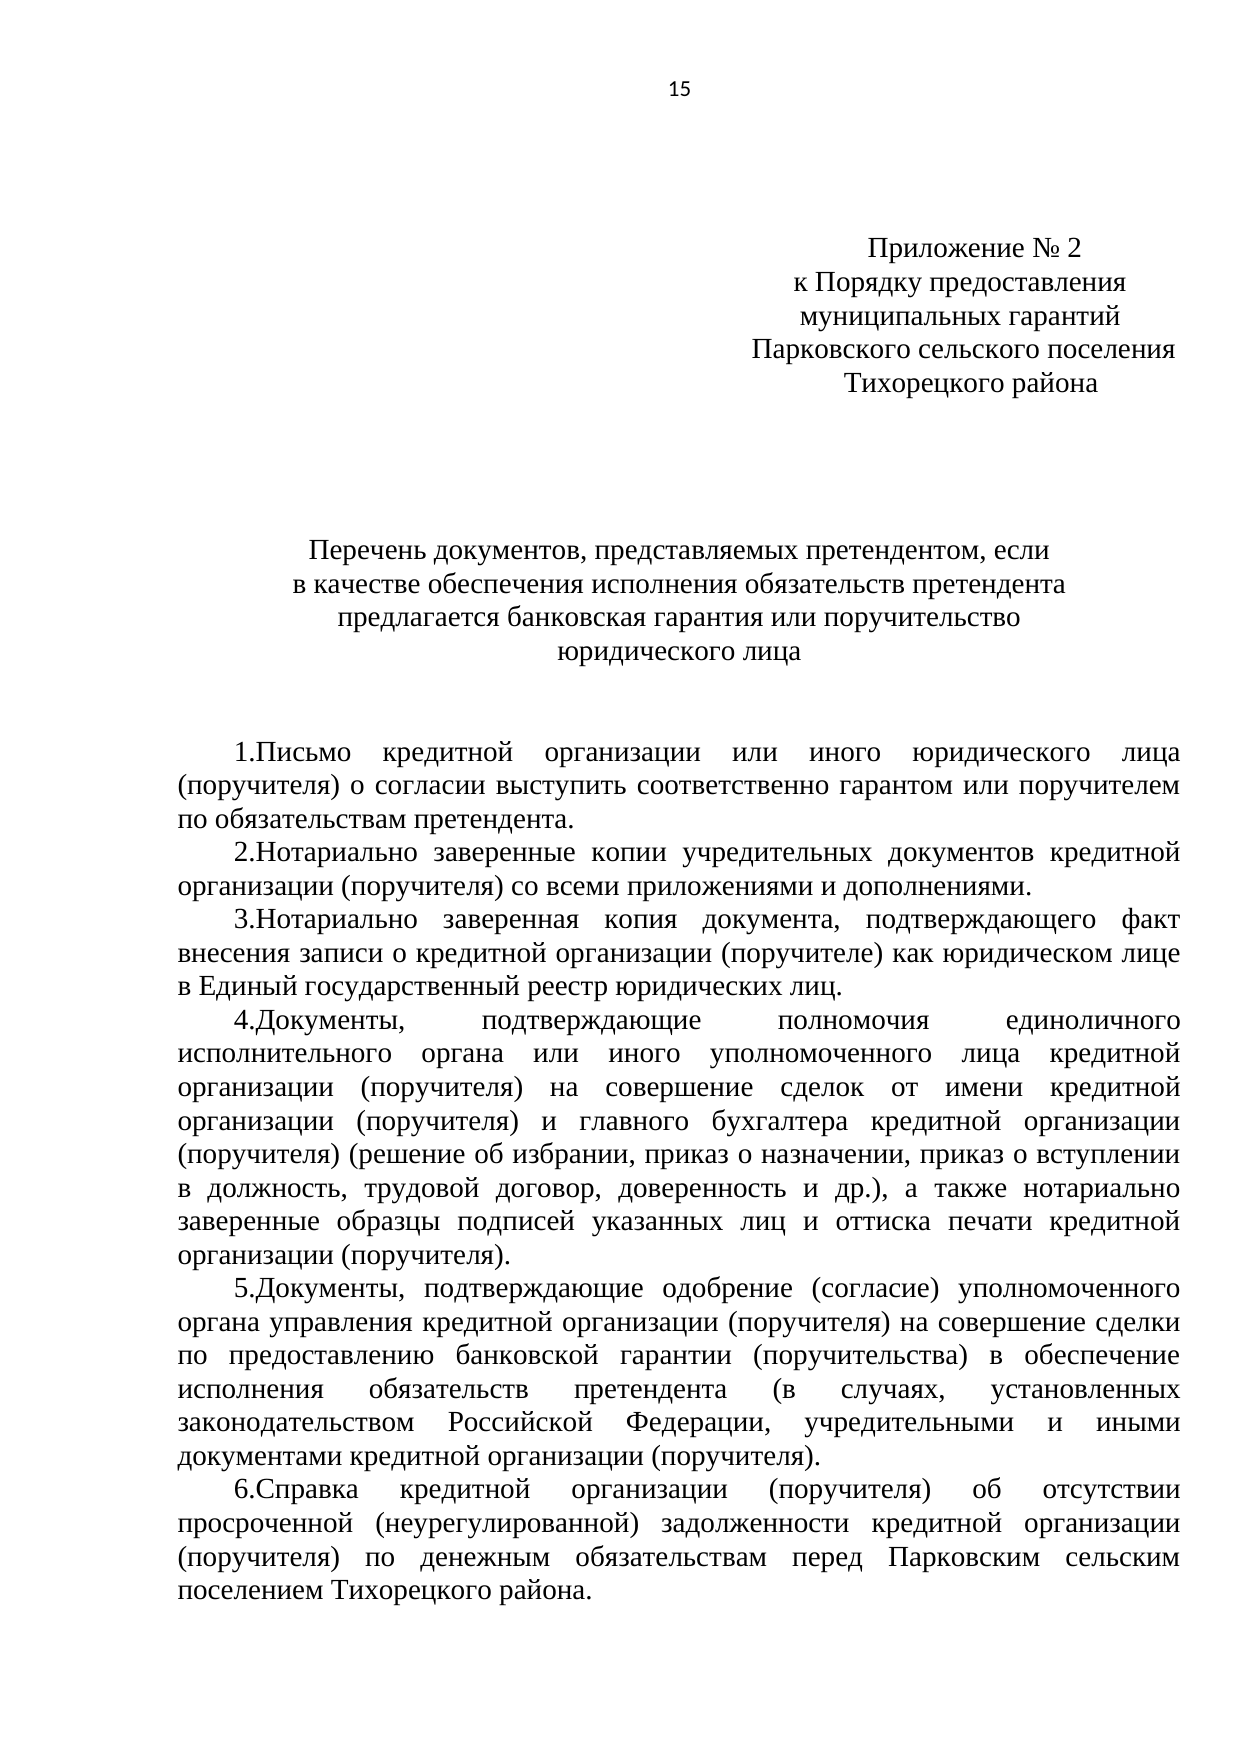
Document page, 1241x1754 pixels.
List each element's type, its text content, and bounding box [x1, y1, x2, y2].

text Перечень документов, представляемых претендентом, если [177, 532, 1181, 566]
text Приложение № 2 [177, 231, 1181, 264]
text Парковского сельского поселения [177, 331, 1181, 365]
text муниципальных гарантий [177, 298, 1181, 331]
text предлагается банковская гарантия или поручительство [177, 599, 1181, 633]
text 6.Справка кредитной организации (поручителя) об отсутствии просроченной (неурегулированной) задолженности кредитной организации (поручителя) по денежным обязательствам перед Парковским сельским поселением Тихорецкого района. [177, 1472, 1181, 1606]
text 4.Документы, подтверждающие полномочия единоличного исполнительного органа или иного уполномоченного лица кредитной организации (поручителя) на совершение сделок от имени кредитной организации (поручителя) и главного бухгалтера кредитной организации (поручителя) (решение об избрании, приказ о назначении, приказ о вступлении в должность, трудовой договор, доверенность и др.), а также нотариально заверенные образцы подписей указанных лиц и оттиска печати кредитной организации (поручителя). [177, 1002, 1181, 1270]
text юридического лица [177, 633, 1181, 667]
text 1.Письмо кредитной организации или иного юридического лица (поручителя) о согласии выступить соответственно гарантом или поручителем по обязательствам претендента. [177, 734, 1181, 834]
text к Порядку предоставления [177, 264, 1181, 298]
text 2.Нотариально заверенные копии учредительных документов кредитной организации (поручителя) со всеми приложениями и дополнениями. [177, 834, 1181, 901]
text в качестве обеспечения исполнения обязательств претендента [177, 566, 1181, 599]
text 3.Нотариально заверенная копия документа, подтверждающего факт внесения записи о кредитной организации (поручителе) как юридическом лице в Единый государственный реестр юридических лиц. [177, 901, 1181, 1002]
text Тихорецкого района [177, 365, 1181, 398]
text 5.Документы, подтверждающие одобрение (согласие) уполномоченного органа управления кредитной организации (поручителя) на совершение сделки по предоставлению банковской гарантии (поручительства) в обеспечение исполнения обязательств претендента (в случаях, установленных законодательством Российской Федерации, учредительными и иными документами кредитной организации (поручителя). [177, 1270, 1181, 1472]
